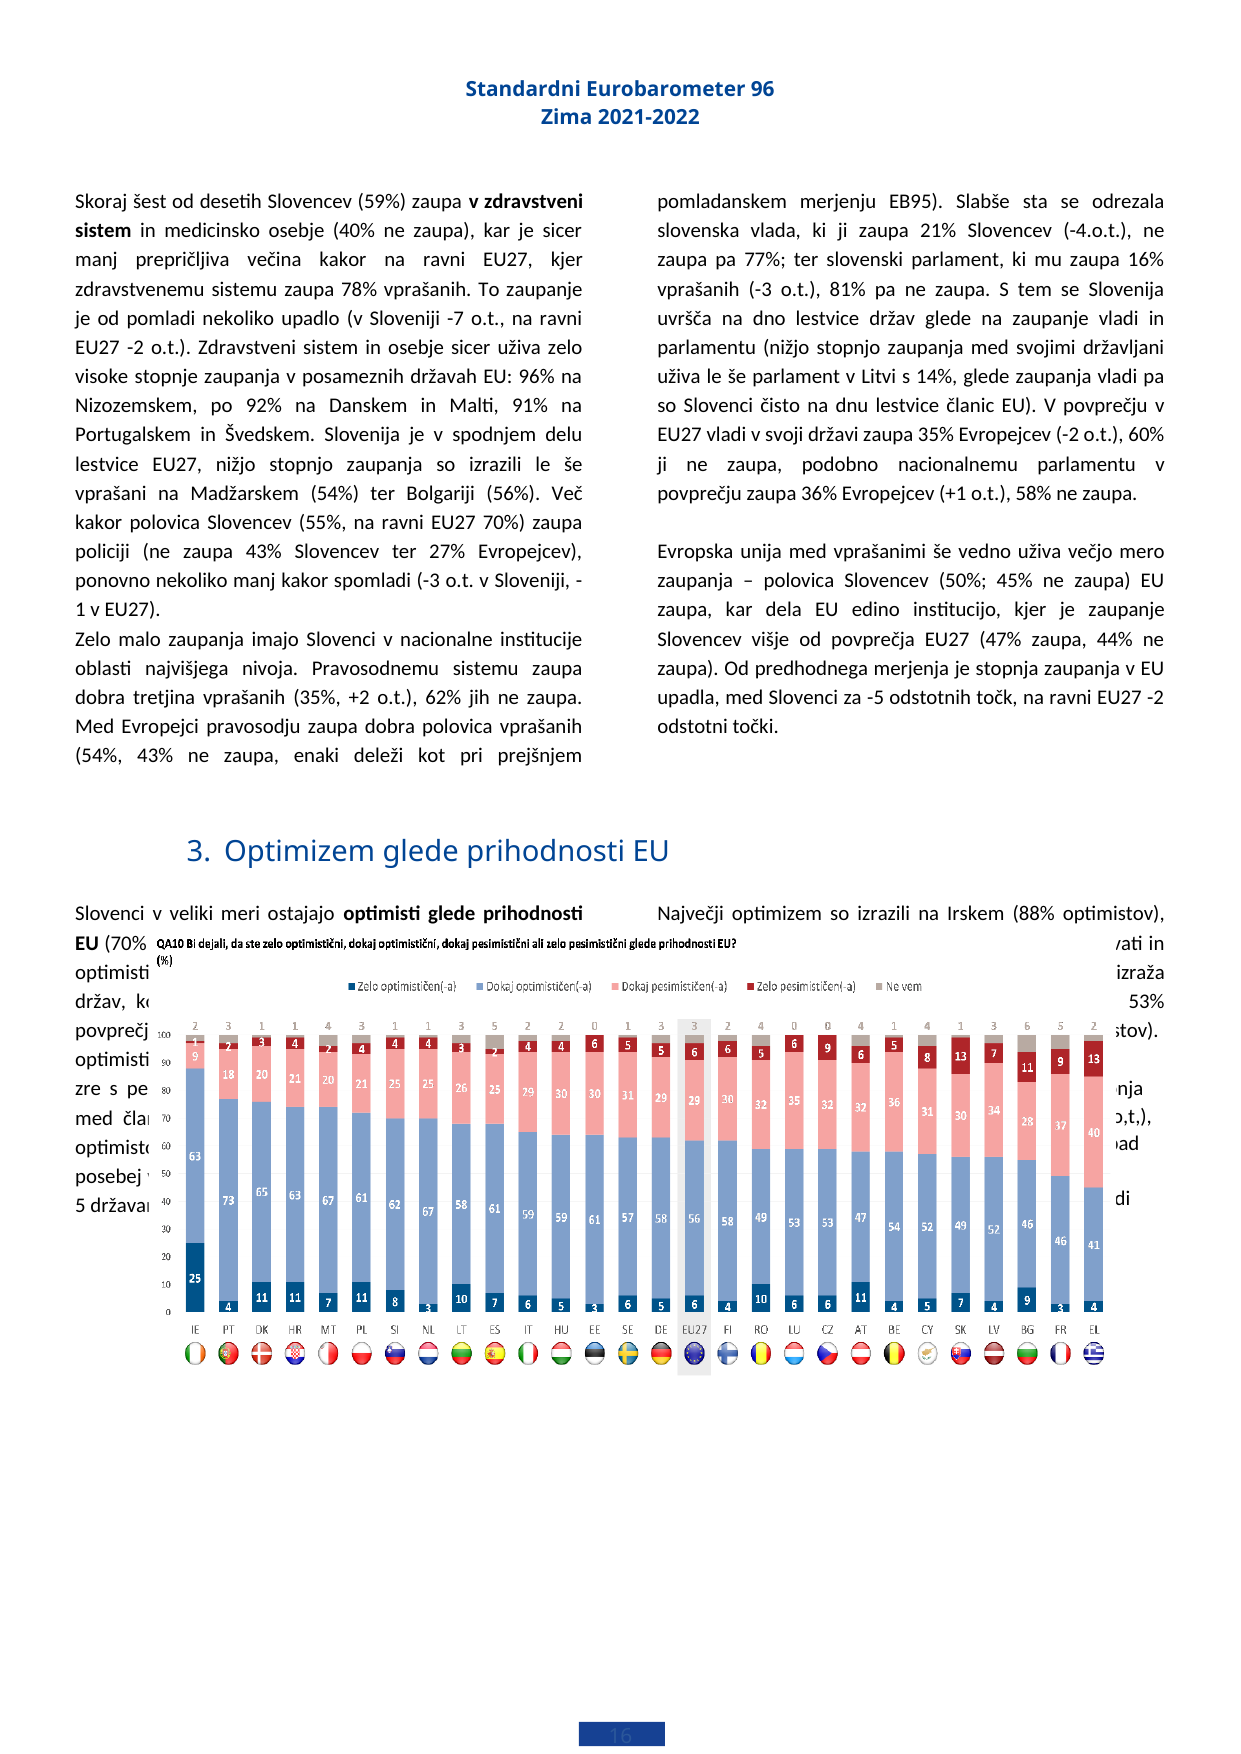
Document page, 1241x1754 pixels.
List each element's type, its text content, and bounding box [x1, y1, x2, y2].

text Največji optimizem so izrazili na Irskem (88% optimistov), sledijo Portugalci (77%), Danci (76%) ter s po 74% Hrvati in Maltežani. Najmanj, manj kot polovica vprašanih, izraža optimizem glede prihodnosti EU v Grčiji (45%, 53% pesimistov) ter v Franciji (49% optimistov, 46% pesimistov). [657, 901, 1165, 1043]
text Zelo malo zaupanja imajo Slovenci v nacionalne institucije oblasti najvišjega nivoja. Pravosodnemu sistemu zaupa dobra tretjina vprašanih (35%, +2 o.t.), 62% jih ne zaupa. Med Evropejci pravosodju zaupa dobra polovica vprašanih (54%, 43% ne zaupa, enaki deleži kot pri prejšnjem pomladanskem merjenju EB95). Slabše sta se odrezala slovenska vlada, ki ji zaupa 21% Slovencev (-4.o.t.), ne zaupa pa 77%; ter slovenski parlament, ki mu zaupa 16% vprašanih (-3 o.t.), 81% pa ne zaupa. S tem se Slovenija uvršča na dno lestvice držav glede na zaupanje vladi in parlamentu (nižjo stopnjo zaupanja med svojimi državljani uživa le še parlament v Litvi s 14%, glede zaupanja vladi pa so Slovenci čisto na dnu lestvice članic EU). V povprečju v EU27 vladi v svoji državi zaupa 35% Evropejcev (-2 o.t.), 60% ji ne zaupa, podobno nacionalnemu parlamentu v povprečju zaupa 36% Evropejcev (+1 o.t.), 58% ne zaupa. [657, 188, 1165, 505]
text Slovenci v veliki meri ostajajo optimisti glede prihodnosti EU (70% vprašanih – 8% »zelo optimističnih« in 62% »dokaj optimističnih«), s čimer se uvrščajo v zgornji del lestvice držav, ko gre za vprašanje zaupanja v prihodnost EU. V povprečju je na ravni EU27 glede prihodnosti EU optimističnih 62% vprašanih, 35% pa v prihodnost povezave zre s pesimizmom. V povprečju je več optimizma zaznati med članicami, ki so k EU pristopile po letu 2004 (65% optimistov), kot pa v preostalih članicah (60% optimistov), posebej visoka pa je stopnja zaupanja v prihodnost EU med 5 državami kandidatkami za pristop (v povprečju 78%). [75, 901, 583, 1218]
picture [148, 930, 1117, 1395]
text Zelo malo zaupanja imajo Slovenci v nacionalne institucije oblasti najvišjega nivoja. Pravosodnemu sistemu zaupa dobra tretjina vprašanih (35%, +2 o.t.), 62% jih ne zaupa. Med Evropejci pravosodju zaupa dobra polovica vprašanih (54%, 43% ne zaupa, enaki deleži kot pri prejšnjem pomladanskem merjenju EB95). Slabše sta se odrezala slovenska vlada, ki ji zaupa 21% Slovencev (-4.o.t.), ne zaupa pa 77%; ter slovenski parlament, ki mu zaupa 16% vprašanih (-3 o.t.), 81% pa ne zaupa. S tem se Slovenija uvršča na dno lestvice držav glede na zaupanje vladi in parlamentu (nižjo stopnjo zaupanja med svojimi državljani uživa le še parlament v Litvi s 14%, glede zaupanja vladi pa so Slovenci čisto na dnu lestvice članic EU). V povprečju v EU27 vladi v svoji državi zaupa 35% Evropejcev (-2 o.t.), 60% ji ne zaupa, podobno nacionalnemu parlamentu v povprečju zaupa 36% Evropejcev (+1 o.t.), 58% ne zaupa. [75, 626, 583, 768]
subtitle Optimizem glede prihodnosti EU [186, 830, 1165, 870]
text Evropska unija med vprašanimi še vedno uživa večjo mero zaupanja – polovica Slovencev (50%; 45% ne zaupa) EU zaupa, kar dela EU edino institucijo, kjer je zaupanje Slovencev višje od povprečja EU27 (47% zaupa, 44% ne zaupa). Od predhodnega merjenja je stopnja zaupanja v EU upadla, med Slovenci za -5 odstotnih točk, na ravni EU27 -2 odstotni točki. [657, 538, 1165, 739]
text Skoraj šest od desetih Slovencev (59%) zaupa v zdravstveni sistem in medicinsko osebje (40% ne zaupa), kar je sicer manj prepričljiva večina kakor na ravni EU27, kjer zdravstvenemu sistemu zaupa 78% vprašanih. To zaupanje je od pomladi nekoliko upadlo (v Sloveniji -7 o.t., na ravni EU27 -2 o.t.). Zdravstveni sistem in osebje sicer uživa zelo visoke stopnje zaupanja v posameznih državah EU: 96% na Nizozemskem, po 92% na Danskem in Malti, 91% na Portugalskem in Švedskem. Slovenija je v spodnjem delu lestvice EU27, nižjo stopnjo zaupanja so izrazili le še vprašani na Madžarskem (54%) ter Bolgariji (56%). Več kakor polovica Slovencev (55%, na ravni EU27 70%) zaupa policiji (ne zaupa 43% Slovencev ter 27% Evropejcev), ponovno nekoliko manj kakor spomladi (-3 o.t. v Sloveniji, -1 v EU27). [75, 188, 583, 622]
